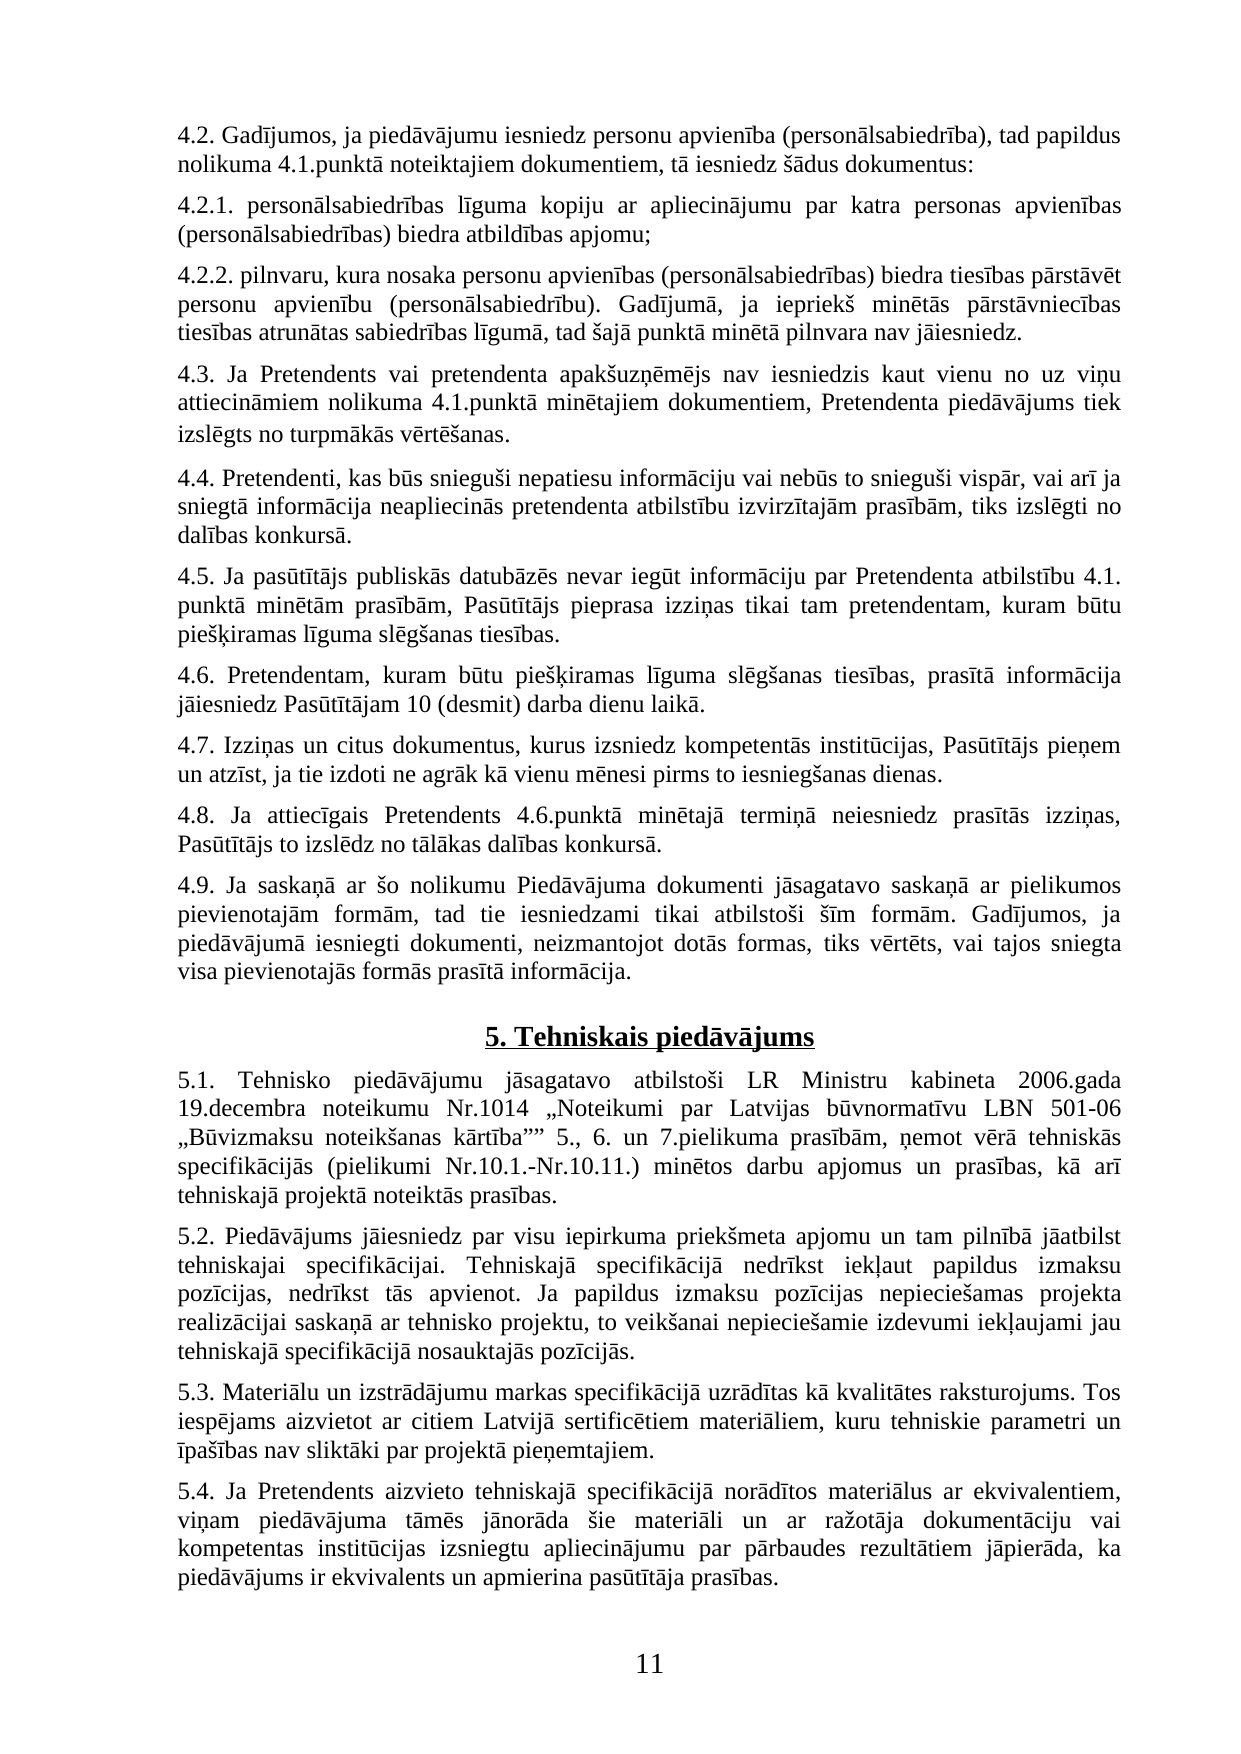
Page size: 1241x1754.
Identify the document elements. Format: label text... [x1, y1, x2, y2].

text 4.2. Gadījumos, ja piedāvājumu iesniedz personu apvienība (personālsabiedrība), tad papildus nolikuma 4.1.punktā noteiktajiem dokumentiem, tā iesniedz šādus dokumentus: [177, 120, 1122, 177]
text 4.3. Ja Pretendents vai pretendenta apakšuzņēmējs nav iesniedzis kaut vienu no uz viņu attiecināmiem nolikuma 4.1.punktā minētajiem dokumentiem, Pretendenta piedāvājums tiek izslēgts no turpmākās vērtēšanas. [177, 359, 1122, 450]
text 4.5. Ja pasūtītājs publiskās datubāzēs nevar iegūt informāciju par Pretendenta atbilstību 4.1. punktā minētām prasībām, Pasūtītājs pieprasa izziņas tikai tam pretendentam, kuram būtu piešķiramas līguma slēgšanas tiesības. [177, 561, 1122, 648]
text 5.1. Tehnisko piedāvājumu jāsagatavo atbilstoši LR Ministru kabineta 2006.gada 19.decembra noteikumu Nr.1014 „Noteikumi par Latvijas būvnormatīvu LBN 501-06 „Būvizmaksu noteikšanas kārtība”” 5., 6. un 7.pielikuma prasībām, ņemot vērā tehniskās specifikācijās (pielikumi Nr.10.1.-Nr.10.11.) minētos darbu apjomus un prasības, kā arī tehniskajā projektā noteiktās prasības. [177, 1065, 1122, 1208]
text 5.3. Materiālu un izstrādājumu markas specifikācijā uzrādītas kā kvalitātes raksturojums. Tos iespējams aizvietot ar citiem Latvijā sertificētiem materiāliem, kuru tehniskie parametri un īpašības nav sliktāki par projektā pieņemtajiem. [177, 1377, 1122, 1463]
text 4.8. Ja attiecīgais Pretendents 4.6.punktā minētajā termiņā neiesniedz prasītās izziņas, Pasūtītājs to izslēdz no tālākas dalības konkursā. [177, 800, 1122, 858]
text 5.2. Piedāvājums jāiesniedz par visu iepirkuma priekšmeta apjomu un tam pilnībā jāatbilst tehniskajai specifikācijai. Tehniskajā specifikācijā nedrīkst iekļaut papildus izmaksu pozīcijas, nedrīkst tās apvienot. Ja papildus izmaksu pozīcijas nepieciešamas projekta realizācijai saskaņā ar tehnisko projektu, to veikšanai nepieciešamie izdevumi iekļaujami jau tehniskajā specifikācijā nosauktajās pozīcijās. [177, 1221, 1122, 1365]
text 4.4. Pretendenti, kas būs snieguši nepatiesu informāciju vai nebūs to snieguši vispār, vai arī ja sniegtā informācija neapliecinās pretendenta atbilstību izvirzītajām prasībām, tiks izslēgti no dalības konkursā. [177, 463, 1122, 549]
text 4.6. Pretendentam, kuram būtu piešķiramas līguma slēgšanas tiesības, prasītā informācija jāiesniedz Pasūtītājam 10 (desmit) darba dienu laikā. [177, 660, 1122, 718]
text 4.2.1. personālsabiedrības līguma kopiju ar apliecinājumu par katra personas apvienības (personālsabiedrības) biedra atbildības apjomu; [177, 190, 1122, 247]
text 4.7. Izziņas un citus dokumentus, kurus izsniedz kompetentās institūcijas, Pasūtītājs pieņem un atzīst, ja tie izdoti ne agrāk kā vienu mēnesi pirms to iesniegšanas dienas. [177, 730, 1122, 788]
text 4.9. Ja saskaņā ar šo nolikumu Piedāvājuma dokumenti jāsagatavo saskaņā ar pielikumos pievienotajām formām, tad tie iesniedzami tikai atbilstoši šīm formām. Gadījumos, ja piedāvājumā iesniegti dokumenti, neizmantojot dotās formas, tiks vērtēts, vai tajos sniegta visa pievienotajās formās prasītā informācija. [177, 870, 1122, 985]
text 5. Tehniskais piedāvājums [177, 1019, 1122, 1052]
text 5.4. Ja Pretendents aizvieto tehniskajā specifikācijā norādītos materiālus ar ekvivalentiem, viņam piedāvājuma tāmēs jānorāda šie materiāli un ar ražotāja dokumentāciju vai kompetentas institūcijas izsniegtu apliecinājumu par pārbaudes rezultātiem jāpierāda, ka piedāvājums ir ekvivalents un apmierina pasūtītāja prasības. [177, 1476, 1122, 1591]
text 4.2.2. pilnvaru, kura nosaka personu apvienības (personālsabiedrības) biedra tiesības pārstāvēt personu apvienību (personālsabiedrību). Gadījumā, ja iepriekš minētās pārstāvniecības tiesības atrunātas sabiedrības līgumā, tad šajā punktā minētā pilnvara nav jāiesniedz. [177, 260, 1122, 346]
